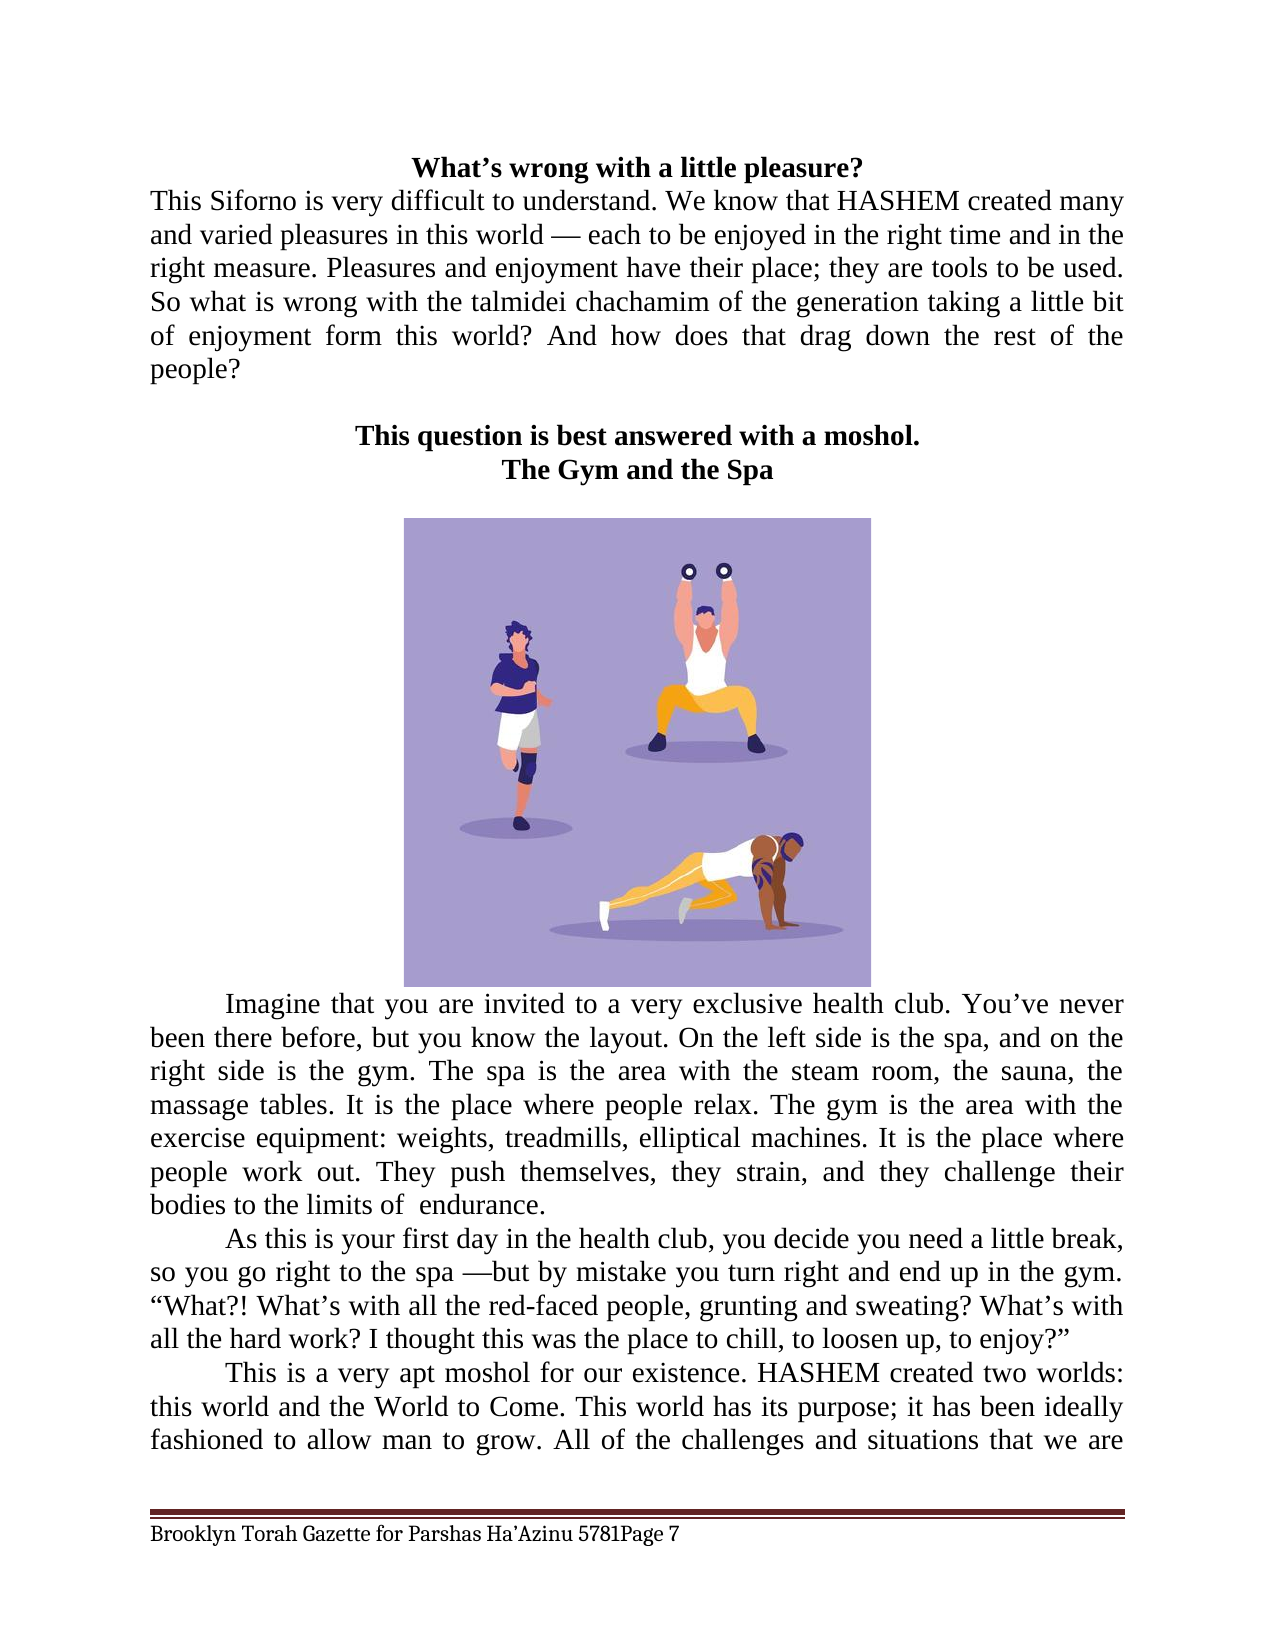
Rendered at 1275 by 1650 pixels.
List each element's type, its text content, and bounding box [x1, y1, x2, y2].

picture [403, 518, 872, 987]
text This Siforno is very difficult to understand. We know that HASHEM created many and varied pleasures in this world — each to be enjoyed in the right time and in the right measure. Pleasures and enjoyment have their place; they are tools to be used. So what is wrong with the talmidei chachamim of the generation taking a little bit of enjoyment form this world? And how does that drag down the rest of the people? [150, 183, 1125, 385]
text Imagine that you are invited to a very exclusive health club. You’ve never been there before, but you know the layout. On the left side is the spa, and on the right side is the gym. The spa is the area with the steam room, the sauna, the massage tables. It is the place where people relax. The gym is the area with the exercise equipment: weights, treadmills, elliptical machines. It is the place where people work out. They push themselves, they strain, and they challenge their bodies to the limits of endurance. [150, 986, 1125, 1221]
text This question is best answered with a moshol. [150, 418, 1125, 452]
text What’s wrong with a little pleasure? [150, 150, 1125, 183]
text As this is your first day in the health club, you decide you need a little break, so you go right to the spa —but by mistake you turn right and end up in the gym. “What?! What’s with all the red-faced people, grunting and sweating? What’s with all the hard work? I thought this was the place to chill, to loosen up, to enjoy?” [150, 1221, 1125, 1355]
text The Gym and the Spa [150, 452, 1125, 485]
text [150, 1355, 1125, 1456]
